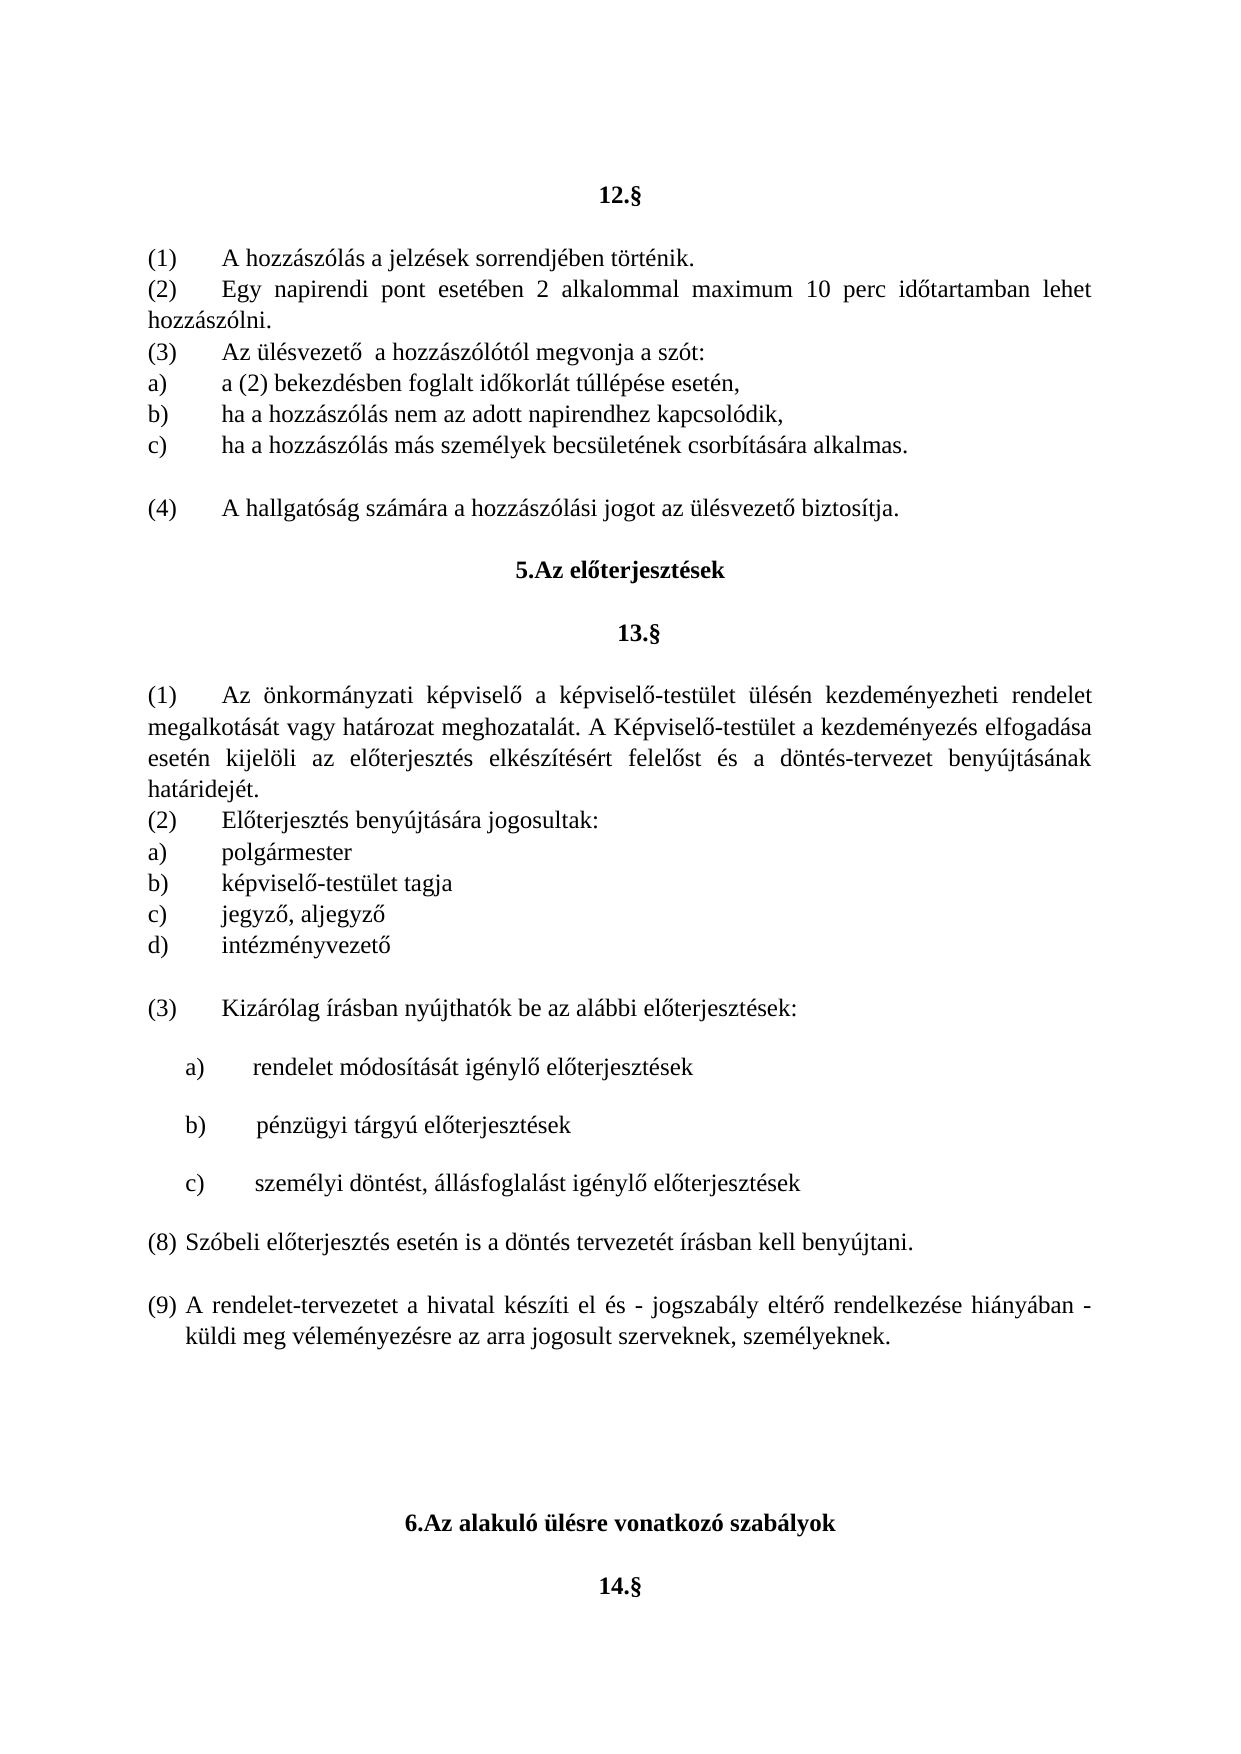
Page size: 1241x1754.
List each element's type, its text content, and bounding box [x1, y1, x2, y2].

list a (2) bekezdésben foglalt időkorlát túllépése esetén, [148, 366, 1093, 398]
list Előterjesztés benyújtására jogosultak: [148, 804, 1093, 835]
list Szóbeli előterjesztés esetén is a döntés tervezetét írásban kell benyújtani. [148, 1226, 1093, 1257]
list Az önkormányzati képviselő a képviselő-testület ülésén kezdeményezheti rendelet megalkotását vagy határozat meghozatalát. A Képviselő-testület a kezdeményezés elfogadása esetén kijelöli az előterjesztés elkészítésért felelőst és a döntés-tervezet benyújtásának határidejét. [148, 679, 1093, 804]
text 12.§ [148, 179, 1093, 210]
list A rendelet-tervezetet a hivatal készíti el és - jogszabály eltérő rendelkezése hiányában - küldi meg véleményezésre az arra jogosult szerveknek, személyeknek. [148, 1288, 1093, 1351]
text b) pénzügyi tárgyú előterjesztések [185, 1110, 1093, 1138]
list Kizárólag írásban nyújthatók be az alábbi előterjesztések: [148, 991, 1093, 1023]
list ha a hozzászólás más személyek becsületének csorbítására alkalmas. [148, 429, 1093, 460]
list A hozzászólás a jelzések sorrendjében történik. [148, 241, 1093, 273]
text 14.§ [148, 1569, 1093, 1601]
list Egy napirendi pont esetében 2 alkalommal maximum 10 perc időtartamban lehet hozzászólni. [148, 273, 1093, 335]
list A hallgatóság számára a hozzászólási jogot az ülésvezető biztosítja. [148, 491, 1093, 523]
text c) személyi döntést, állásfoglalást igénylő előterjesztések [185, 1168, 1093, 1196]
text 5.Az előterjesztések [148, 554, 1093, 585]
text 6.Az alakuló ülésre vonatkozó szabályok [148, 1507, 1093, 1538]
list képviselő-testület tagja [148, 866, 1093, 898]
list ha a hozzászólás nem az adott napirendhez kapcsolódik, [148, 398, 1093, 429]
list Az ülésvezető a hozzászólótól megvonja a szót: [148, 335, 1093, 366]
list jegyző, aljegyző [148, 898, 1093, 929]
text a) rendelet módosítását igénylő előterjesztések [148, 1052, 1093, 1081]
text 13.§ [185, 616, 1093, 648]
list polgármester [148, 835, 1093, 866]
list intézményvezető [148, 929, 1093, 960]
